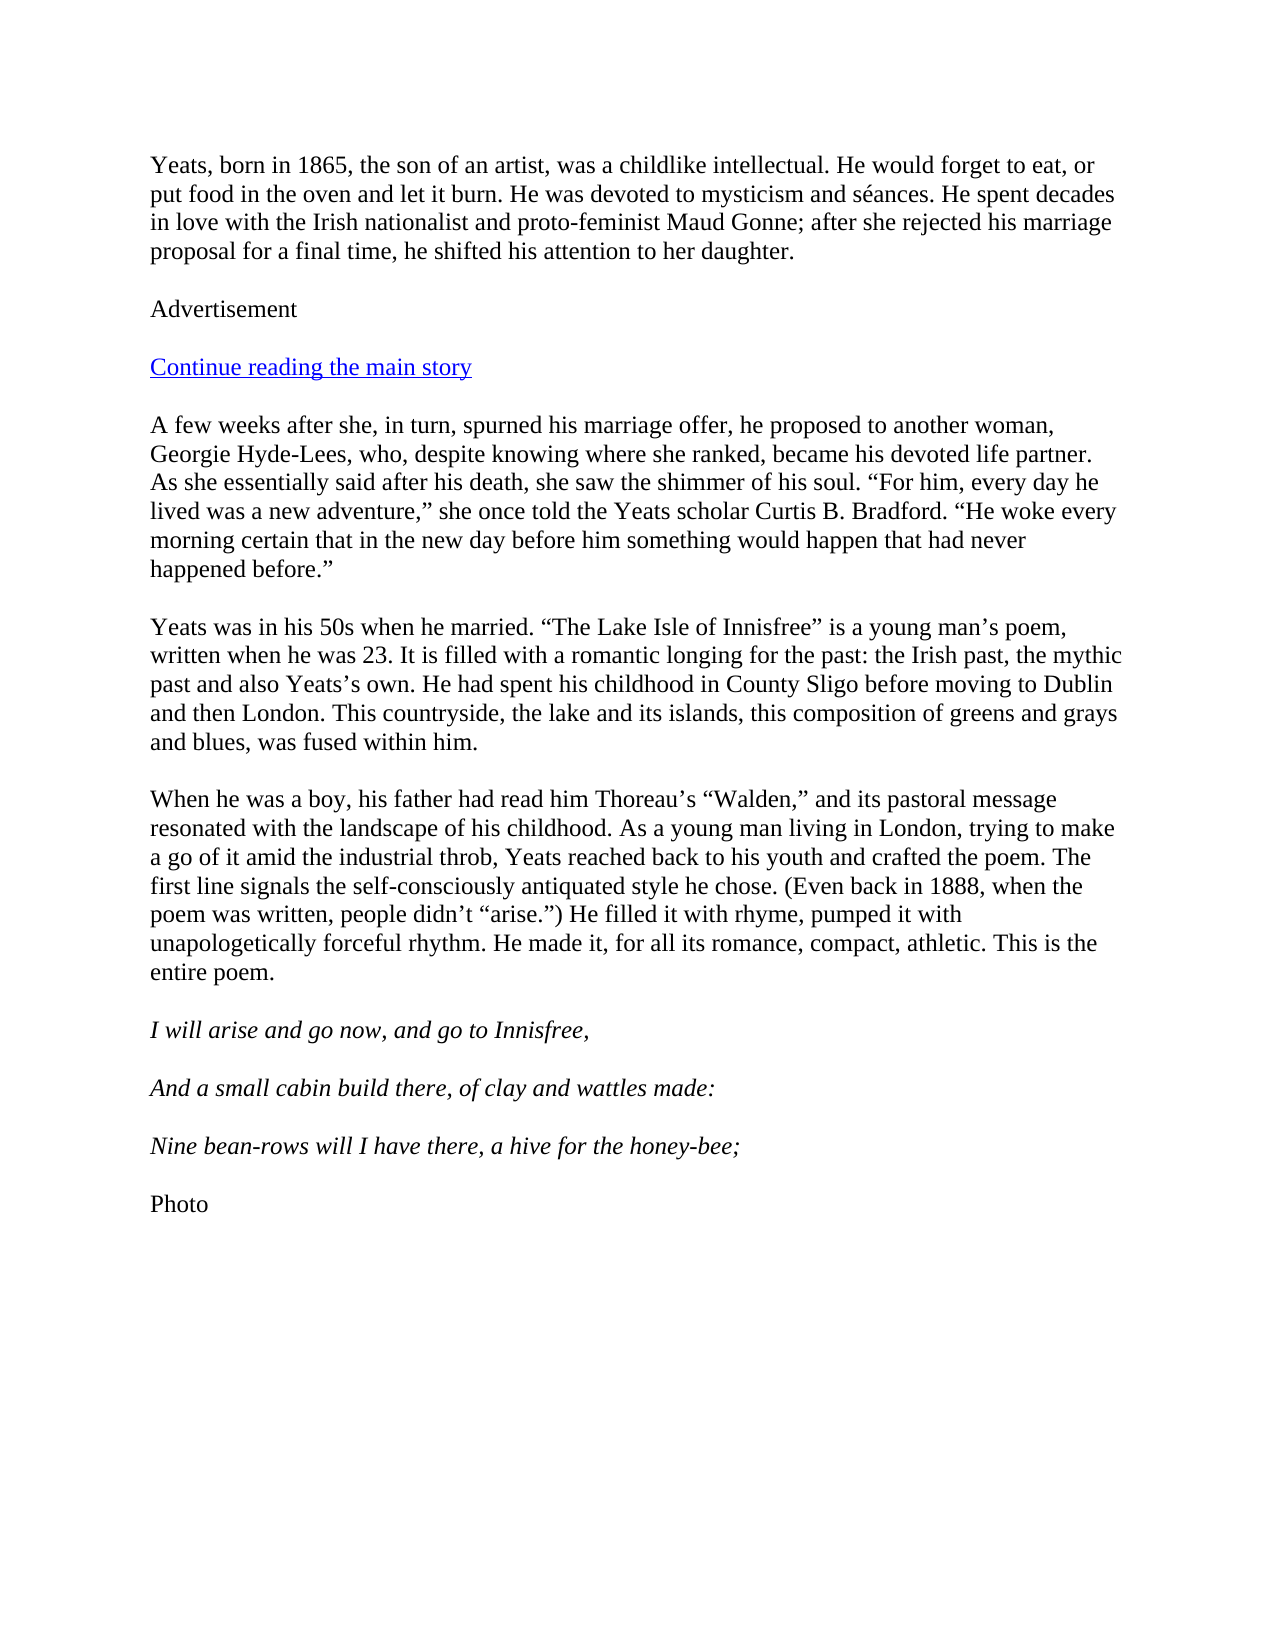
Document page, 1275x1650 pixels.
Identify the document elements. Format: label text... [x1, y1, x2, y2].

text Continue reading the main story [150, 352, 1125, 381]
text And a small cabin build there, of clay and wattles made: [150, 1073, 1125, 1102]
text Photo [150, 1189, 1125, 1217]
text A few weeks after she, in turn, spurned his marriage offer, he proposed to another woman, Georgie Hyde-Lees, who, despite knowing where she ranked, became his devoted life partner. As she essentially said after his death, she saw the shimmer of his soul. “For him, every day he lived was a new adventure,” she once told the Yeats scholar Curtis B. Bradford. “He woke every morning certain that in the new day before him something would happen that had never happened before.” [150, 410, 1125, 582]
text Advertisement [150, 294, 1125, 323]
text Nine bean-rows will I have there, a hive for the honey-bee; [150, 1131, 1125, 1159]
text When he was a boy, his father had read him Thoreau’s “Walden,” and its pastoral message resonated with the landscape of his childhood. As a young man living in London, trying to make a go of it amid the industrial throb, Yeats reached back to his youth and crafted the poem. The first line signals the self-consciously antiquated style he chose. (Even back in 1888, when the poem was written, people didn’t “arise.”) He filled it with rhyme, pumped it with unapologetically forceful rhythm. He made it, for all its romance, compact, athletic. This is the entire poem. [150, 784, 1125, 986]
text Yeats was in his 50s when he married. “The Lake Isle of Innisfree” is a young man’s poem, written when he was 23. It is filled with a romantic longing for the past: the Irish past, the mythic past and also Yeats’s own. He had spent his childhood in County Sligo before moving to Dublin and then London. This countryside, the lake and its islands, this composition of greens and grays and blues, was fused within him. [150, 612, 1125, 755]
text Yeats, born in 1865, the son of an artist, was a childlike intellectual. He would forget to eat, or put food in the oven and let it burn. He was devoted to mysticism and séances. He spent decades in love with the Irish nationalist and proto-feminist Maud Gonne; after she rejected his marriage proposal for a final time, he shifted his attention to her daughter. [150, 150, 1125, 265]
text I will arise and go now, and go to Innisfree, [150, 1015, 1125, 1044]
